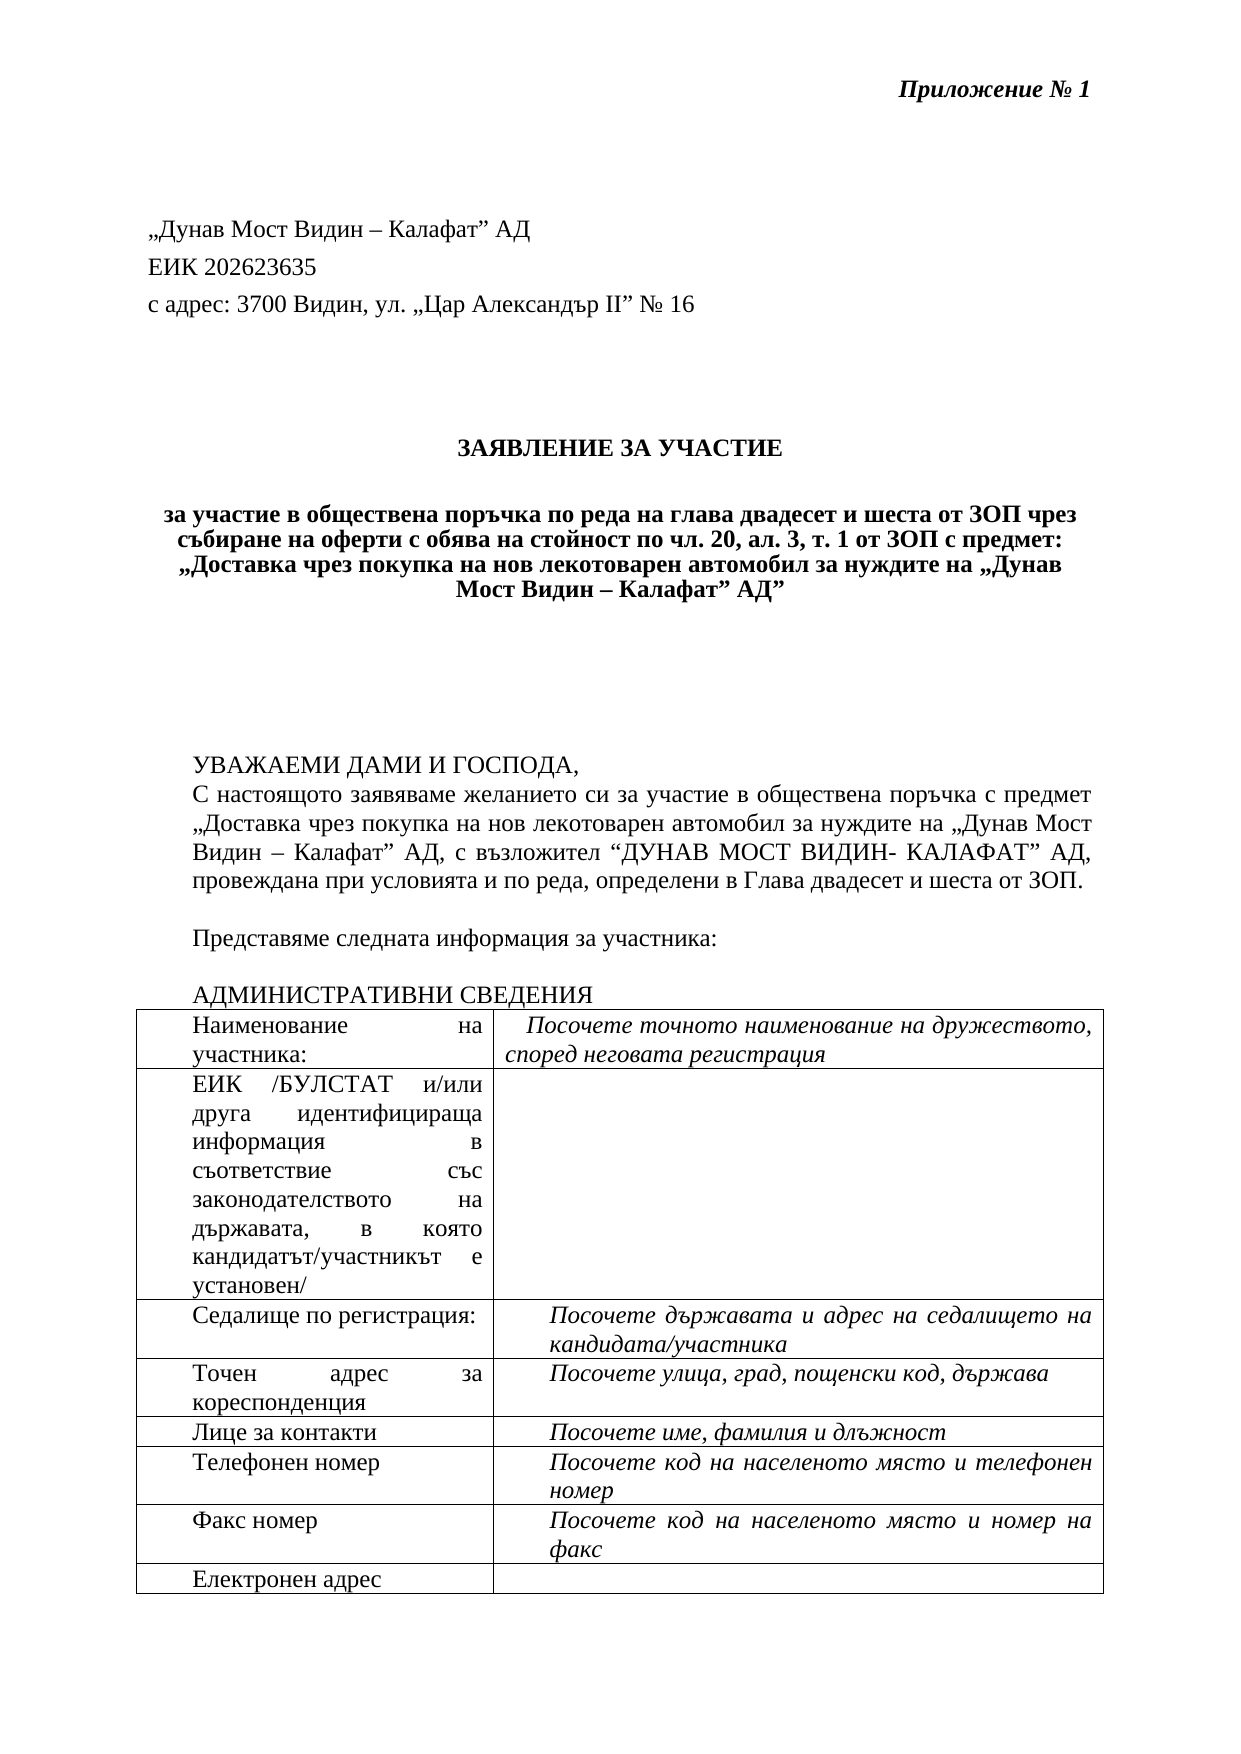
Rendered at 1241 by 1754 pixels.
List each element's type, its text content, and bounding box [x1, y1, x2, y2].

table_cell Посочете код на населеното място и номер на факс [494, 1505, 1103, 1563]
table_cell ЕИК /БУЛСТАТ и/или друга идентифицираща информация в съответствие със законодателството на държавата, в която кандидатът/участникът е установен/ [137, 1069, 493, 1299]
table_header Наименование на участника: [137, 1010, 493, 1068]
text ЕИК 202623635 [148, 255, 1093, 280]
text „Дунав Мост Видин – Калафат” АД [148, 218, 1093, 243]
text ЗАЯВЛЕНИЕ ЗА УЧАСТИЕ [148, 433, 1093, 461]
text за участие в обществена поръчка по реда на глава двадесет и шеста от ЗОП чрез събиране на оферти с обява на стойност по чл. 20, ал. 3, т. 1 от ЗОП с предмет: „Доставка чрез покупка на нов лекотоварен автомобил за нуждите на „Дунав Мост Видин – Калафат” АД” [148, 503, 1093, 603]
table_cell Посочете държавата и адрес на седалището на кандидата/участника [494, 1300, 1103, 1357]
text С настоящото заявяваме желанието си за участие в обществена поръчка с предмет „Доставка чрез покупка на нов лекотоварен автомобил за нуждите на „Дунав Мост Видин – Калафат” АД, с възложител “ДУНАВ МОСТ ВИДИН- КАЛАФАТ” АД, провеждана при условията и по реда, определени в Глава двадесет и шеста от ЗОП. [192, 779, 1093, 894]
text с адрес: 3700 Видин, ул. „Цар Александър II” № 16 [148, 293, 1092, 318]
table_cell Посочете име, фамилия и длъжност [494, 1417, 1103, 1446]
table_header Посочете точното наименование на дружеството, според неговата регистрация [494, 1010, 1103, 1068]
table_cell Посочете код на населеното място и телефонен номер [494, 1447, 1103, 1504]
table_cell Телефонен номер [137, 1447, 493, 1504]
table_cell Електронен адрес [137, 1564, 493, 1593]
text Представяме следната информация за участника: [192, 923, 1093, 952]
text УВАЖАЕМИ ДАМИ И ГОСПОДА, [192, 751, 1093, 779]
table_cell [494, 1069, 1103, 1299]
table_cell Седалище по регистрация: [137, 1300, 493, 1357]
table_cell Факс номер [137, 1505, 493, 1563]
table_cell Точен адрес за кореспонденция [137, 1359, 493, 1416]
table_cell Посочете улица, град, пощенски код, държава [494, 1359, 1103, 1416]
text АДМИНИСТРАТИВНИ СВЕДЕНИЯ [192, 981, 1093, 1009]
table_cell Лице за контакти [137, 1417, 493, 1446]
table_cell [494, 1564, 1103, 1593]
